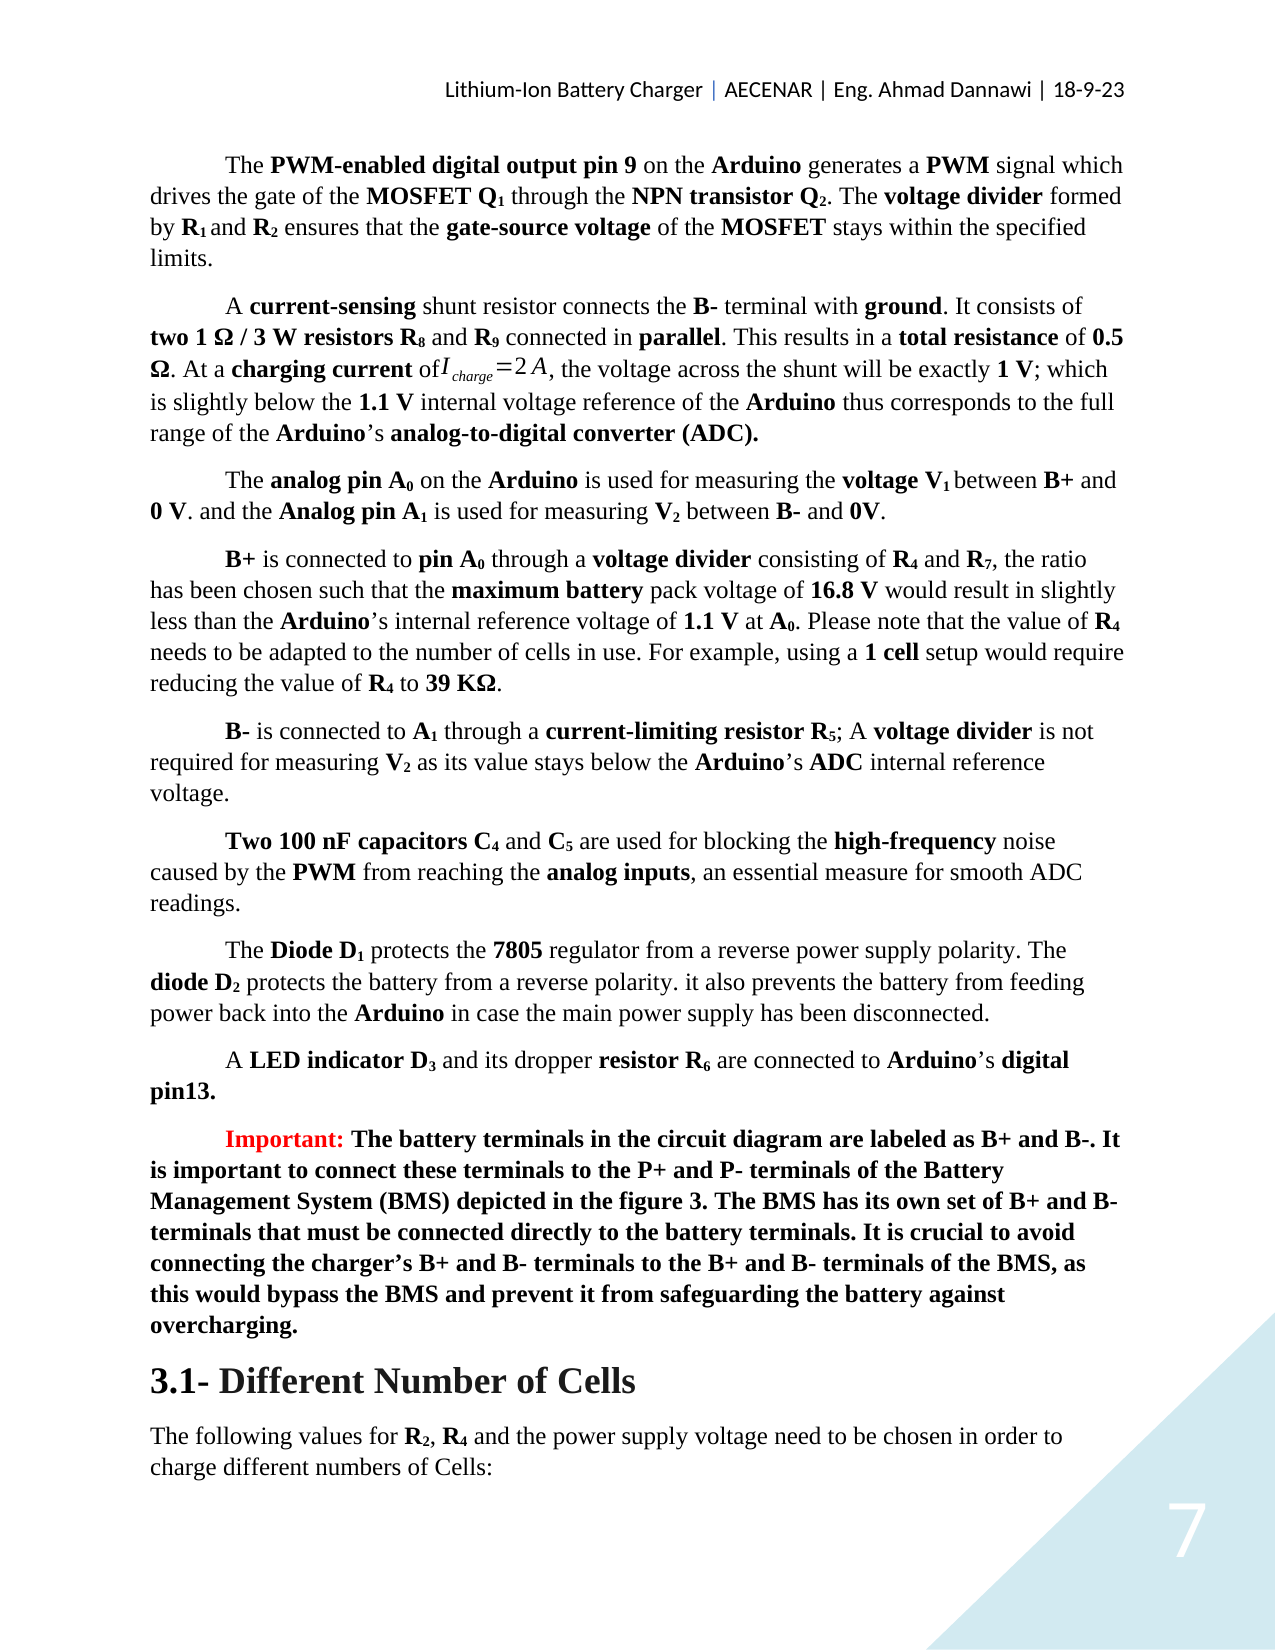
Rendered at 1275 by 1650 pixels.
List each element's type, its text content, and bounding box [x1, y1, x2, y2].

text The following values for R2, R4 and the power supply voltage need to be chosen in order to charge different numbers of Cells: [150, 1421, 1125, 1481]
text Important: The battery terminals in the circuit diagram are labeled as B+ and B-. It is important to connect these terminals to the P+ and P- terminals of the Battery Management System (BMS) depicted in the figure 3. The BMS has its own set of B+ and B- terminals that must be connected directly to the battery terminals. It is crucial to avoid connecting the charger’s B+ and B- terminals to the B+ and B- terminals of the BMS, as this would bypass the BMS and prevent it from safeguarding the battery against overcharging. [150, 1124, 1125, 1339]
text The analog pin A0 on the Arduino is used for measuring the voltage V1 between B+ and 0 V. and the Analog pin A1 is used for measuring V2 between B- and 0V. [150, 465, 1125, 525]
text The Diode D1 protects the 7805 regulator from a reverse power supply polarity. The diode D2 protects the battery from a reverse polarity. it also prevents the battery from feeding power back into the Arduino in case the main power supply has been disconnected. [150, 936, 1125, 1026]
text A current-sensing shunt resistor connects the B- terminal with ground. It consists of two 1 Ω / 3 W resistors R8 and R9 connected in parallel. This results in a total resistance of 0.5 Ω. At a charging current of, the voltage across the shunt will be exactly 1 V; which is slightly below the 1.1 V internal voltage reference of the Arduino thus corresponds to the full range of the Arduino’s analog-to-digital converter (ADC). [150, 291, 1125, 446]
text 3.1- Different Number of Cells [150, 1358, 1125, 1401]
text B- is connected to A1 through a current-limiting resistor R5; A voltage divider is not required for measuring V2 as its value stays below the Arduino’s ADC internal reference voltage. [150, 716, 1125, 807]
text B+ is connected to pin A0 through a voltage divider consisting of R4 and R7, the ratio has been chosen such that the maximum battery pack voltage of 16.8 V would result in slightly less than the Arduino’s internal reference voltage of 1.1 V at A0. Please note that the value of R4 needs to be adapted to the number of cells in use. For example, using a 1 cell setup would require reducing the value of R4 to 39 KΩ. [150, 544, 1125, 697]
text The PWM-enabled digital output pin 9 on the Arduino generates a PWM signal which drives the gate of the MOSFET Q1 through the NPN transistor Q2. The voltage divider formed by R1 and R2 ensures that the gate-source voltage of the MOSFET stays within the specified limits. [150, 150, 1125, 272]
text A LED indicator D3 and its dropper resistor R6 are connected to Arduino’s digital pin13. [150, 1045, 1125, 1105]
text Two 100 nF capacitors C4 and C5 are used for blocking the high-frequency noise caused by the PWM from reaching the analog inputs, an essential measure for smooth ADC readings. [150, 826, 1125, 917]
